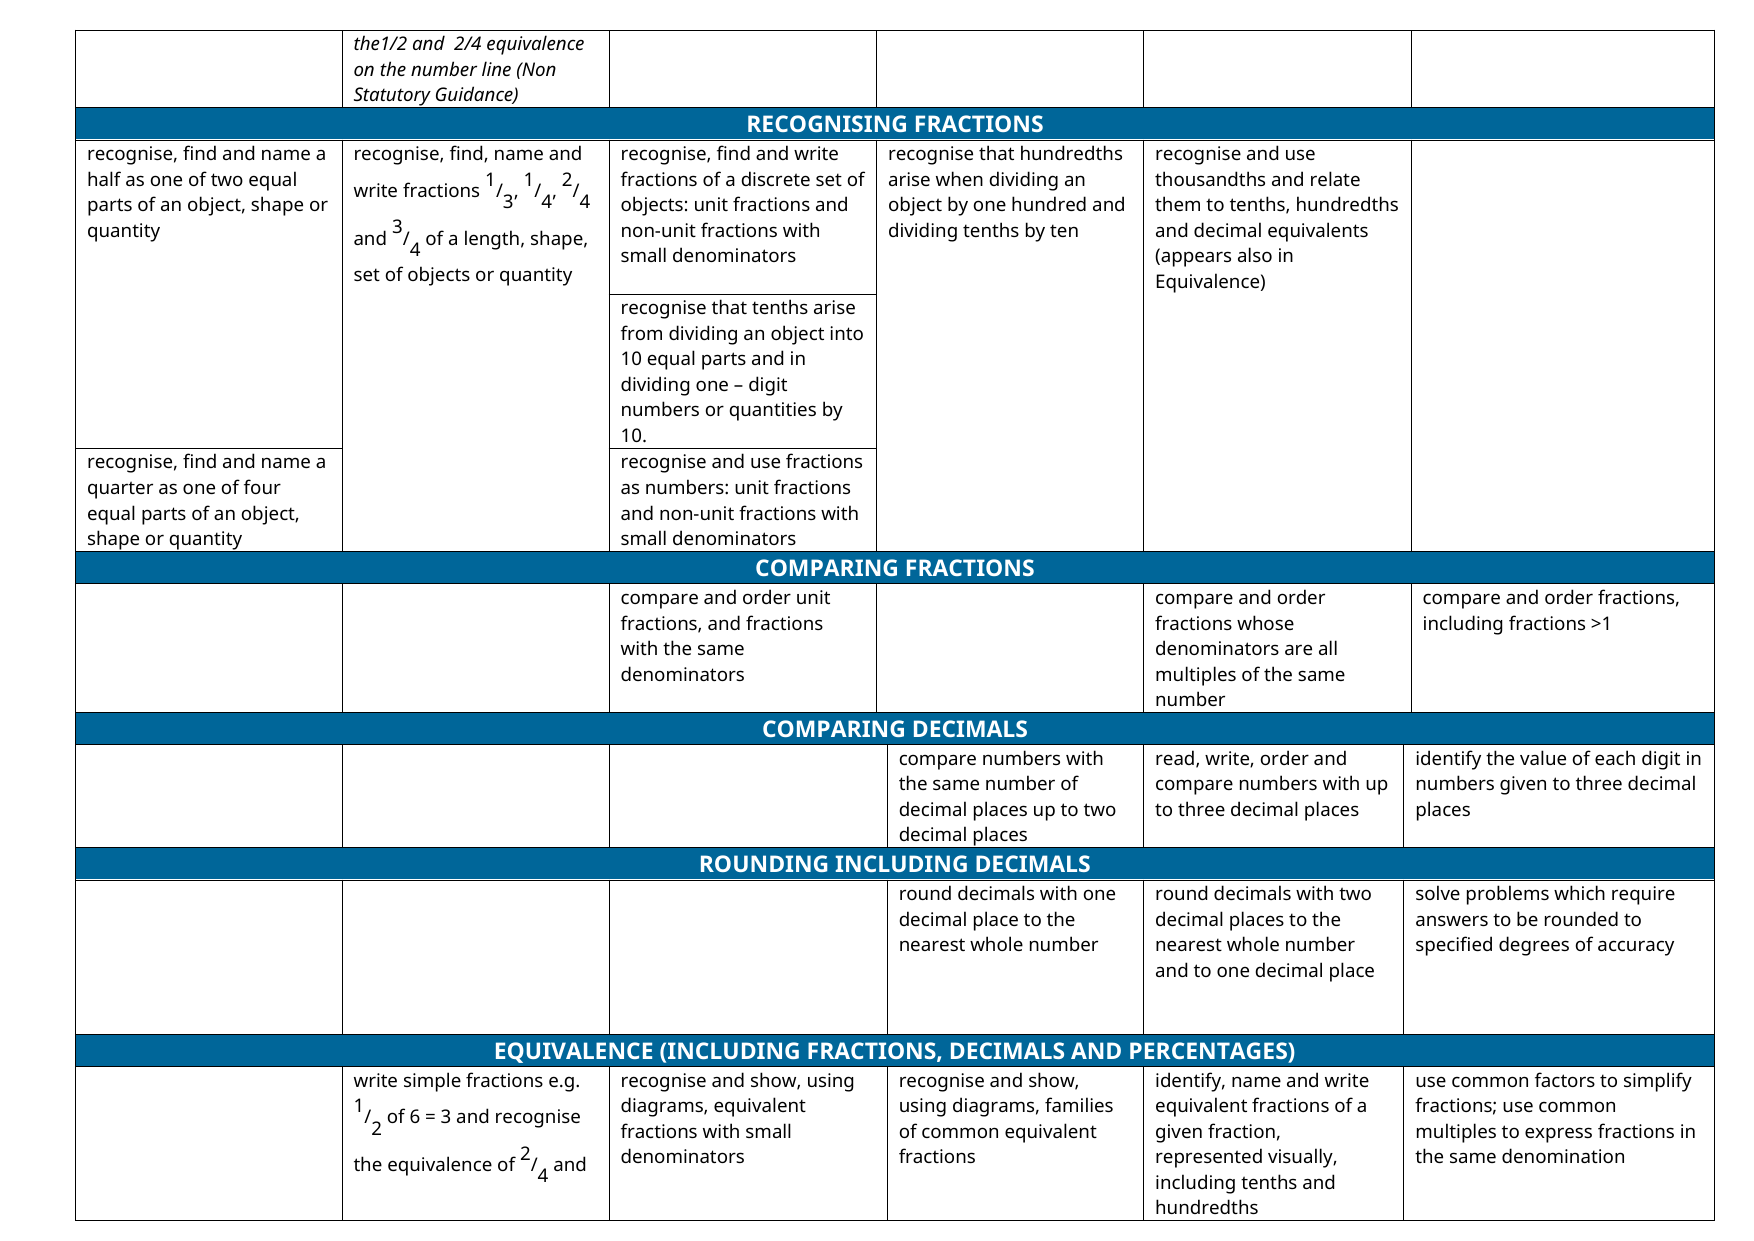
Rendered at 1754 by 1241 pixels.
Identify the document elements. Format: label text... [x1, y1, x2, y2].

table_cell EQUIVALENCE (INCLUDING FRACTIONS, DECIMALS AND PERCENTAGES) [76, 1035, 1714, 1066]
table_cell recognise that tenths arise from dividing an object into 10 equal parts and in dividing one – digit numbers or quantities by 10. [610, 295, 876, 448]
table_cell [1144, 1067, 1403, 1220]
table_cell [76, 31, 342, 107]
table_cell compare numbers with the same number of decimal places up to two decimal places [888, 745, 1143, 847]
table_cell round decimals with two decimal places to the nearest whole number and to one decimal place [1144, 881, 1403, 1034]
table_cell RECOGNISING FRACTIONS [76, 108, 1714, 139]
table_cell recognise and use thousandths and relate them to tenths, hundredths and decimal equivalents (appears also in Equivalence) [1144, 141, 1411, 551]
table_cell [343, 745, 609, 847]
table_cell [343, 1067, 609, 1220]
table_cell recognise and use fractions as numbers: unit fractions and non-unit fractions with small denominators [610, 449, 876, 551]
table_cell recognise, find and write fractions of a discrete set of objects: unit fractions and non-unit fractions with small denominators [610, 141, 876, 294]
table_cell COMPARING DECIMALS [76, 713, 1714, 744]
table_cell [610, 31, 876, 107]
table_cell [343, 31, 609, 107]
table_cell [76, 745, 342, 847]
table_cell [1144, 31, 1411, 107]
table_cell [877, 584, 1143, 712]
table_cell recognise that hundredths arise when dividing an object by one hundred and dividing tenths by ten [877, 141, 1143, 551]
table_cell solve problems which require answers to be rounded to specified degrees of accuracy [1404, 881, 1714, 1034]
table_cell [610, 745, 887, 847]
table_cell [76, 584, 342, 712]
table_cell identify the value of each digit in numbers given to three decimal places [1404, 745, 1714, 847]
table_cell [76, 1067, 342, 1220]
table_cell [343, 584, 609, 712]
table_cell [76, 881, 342, 1034]
table_cell [1412, 141, 1714, 551]
table_cell compare and order fractions, including fractions >1 [1412, 584, 1714, 712]
table_cell round decimals with one decimal place to the nearest whole number [888, 881, 1143, 1034]
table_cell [610, 1067, 887, 1220]
table_cell compare and order unit fractions, and fractions with the same denominators [610, 584, 876, 712]
table_cell compare and order fractions whose denominators are all multiples of the same number [1144, 584, 1411, 712]
table_cell read, write, order and compare numbers with up to three decimal places [1144, 745, 1403, 847]
table_cell [610, 881, 887, 1034]
table_cell recognise, find, name and write fractions 1/3, 1/4, 2/4 and 3/4 of a length, shape, set of objects or quantity [343, 141, 609, 551]
table_cell COMPARING FRACTIONS [76, 552, 1714, 583]
table_cell recognise, find and name a quarter as one of four equal parts of an object, shape or quantity [76, 449, 342, 551]
table_cell [343, 881, 609, 1034]
table_cell [1412, 31, 1714, 107]
table_cell ROUNDING INCLUDING DECIMALS [76, 848, 1714, 879]
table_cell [1404, 1067, 1714, 1220]
table_cell recognise, find and name a half as one of two equal parts of an object, shape or quantity [76, 141, 342, 448]
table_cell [877, 31, 1143, 107]
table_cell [888, 1067, 1143, 1220]
